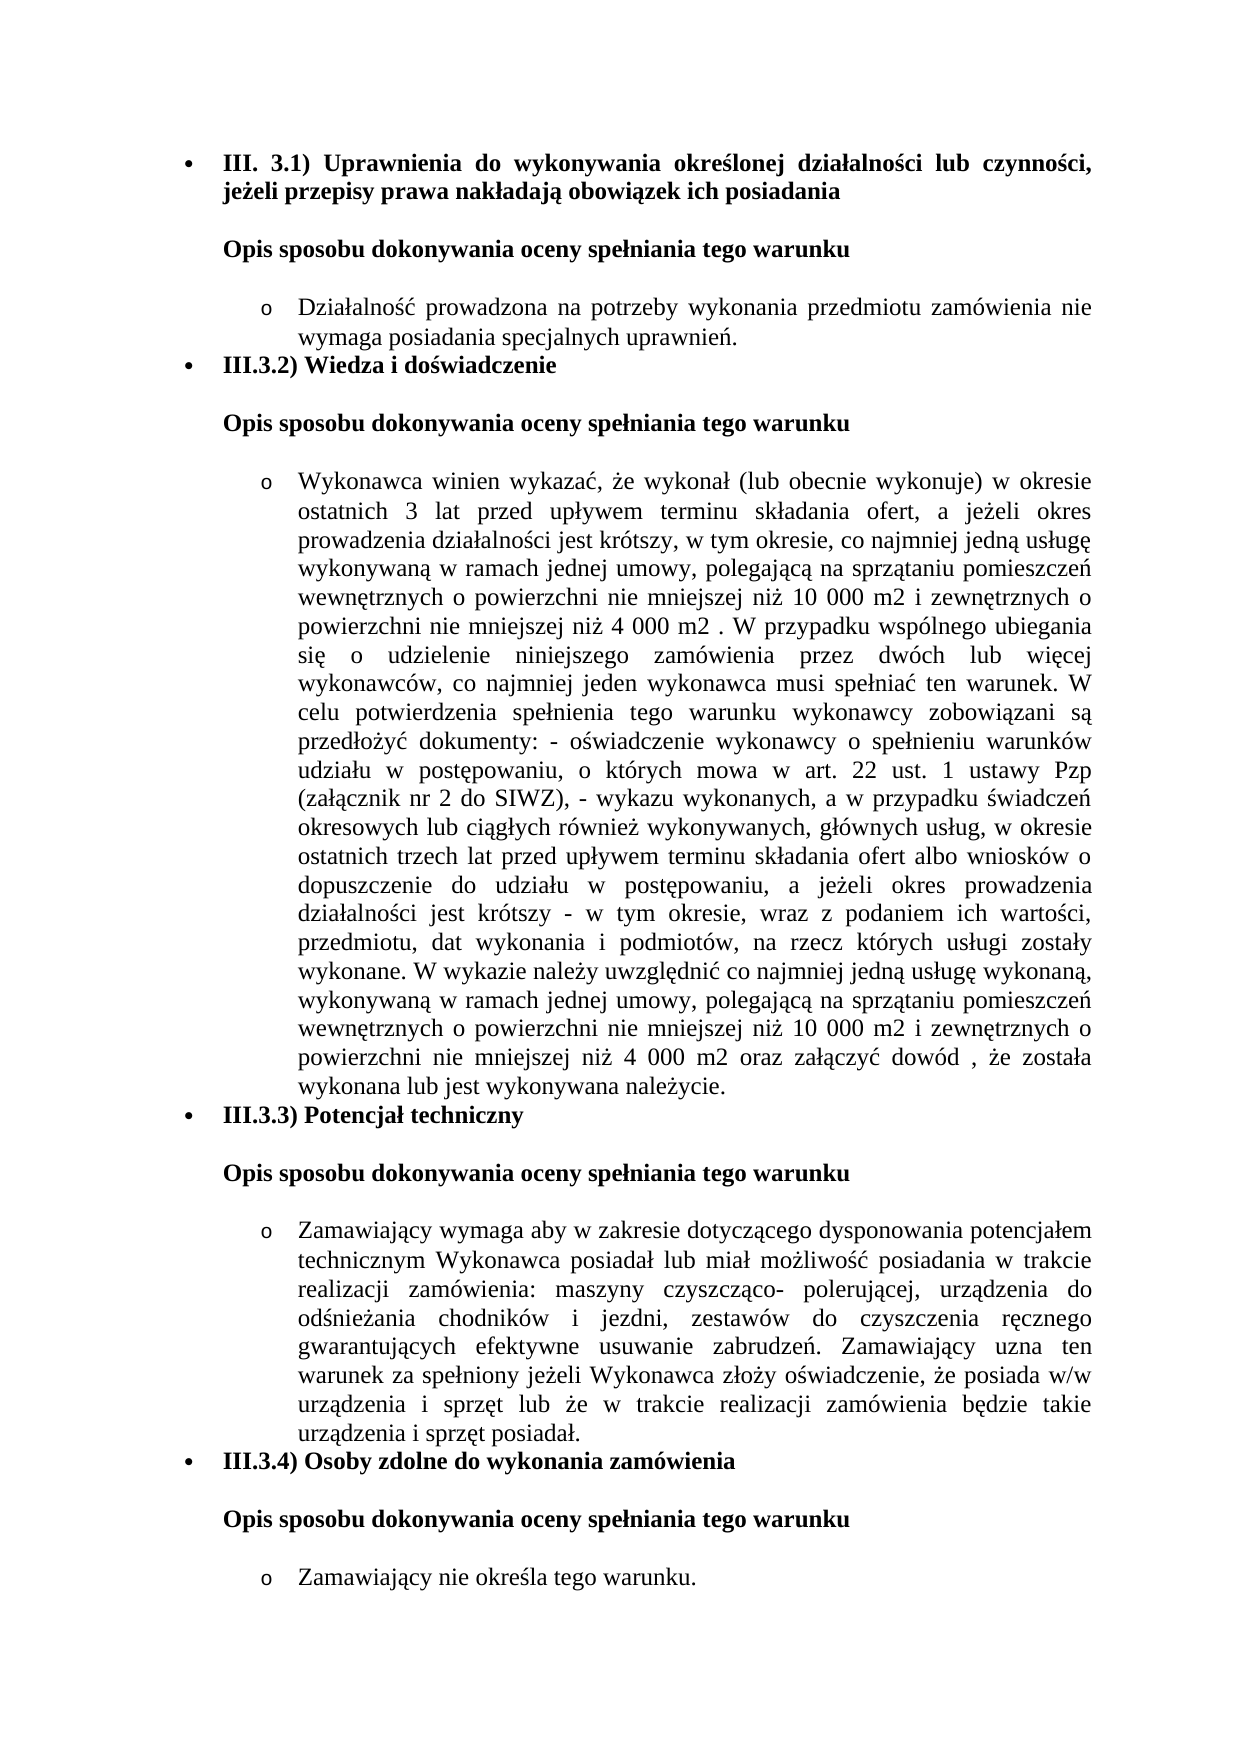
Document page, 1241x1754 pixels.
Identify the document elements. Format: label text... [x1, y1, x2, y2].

list III.3.4) Osoby zdolne do wykonania zamówienia [185, 1446, 1093, 1475]
text Opis sposobu dokonywania oceny spełniania tego warunku [223, 1158, 1093, 1186]
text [223, 1504, 1093, 1533]
list Zamawiający nie określa tego warunku. [260, 1562, 1093, 1592]
list III.3.2) Wiedza i doświadczenie [185, 351, 1093, 379]
text Opis sposobu dokonywania oceny spełniania tego warunku [223, 234, 1093, 263]
list Wykonawca winien wykazać, że wykonał (lub obecnie wykonuje) w okresie ostatnich 3 lat przed upływem terminu składania ofert, a jeżeli okres prowadzenia działalności jest krótszy, w tym okresie, co najmniej jedną usługę wykonywaną w ramach jednej umowy, polegającą na sprzątaniu pomieszczeń wewnętrznych o powierzchni nie mniejszej niż 10 000 m2 i zewnętrznych o powierzchni nie mniejszej niż 4 000 m2 . W przypadku wspólnego ubiegania się o udzielenie niniejszego zamówienia przez dwóch lub więcej wykonawców, co najmniej jeden wykonawca musi spełniać ten warunek. W celu potwierdzenia spełnienia tego warunku wykonawcy zobowiązani są przedłożyć dokumenty: - oświadczenie wykonawcy o spełnieniu warunków udziału w postępowaniu, o których mowa w art. 22 ust. 1 ustawy Pzp (załącznik nr 2 do SIWZ), - wykazu wykonanych, a w przypadku świadczeń okresowych lub ciągłych również wykonywanych, głównych usług, w okresie ostatnich trzech lat przed upływem terminu składania ofert albo wniosków o dopuszczenie do udziału w postępowaniu, a jeżeli okres prowadzenia działalności jest krótszy - w tym okresie, wraz z podaniem ich wartości, przedmiotu, dat wykonania i podmiotów, na rzecz których usługi zostały wykonane. W wykazie należy uwzględnić co najmniej jedną usługę wykonaną, wykonywaną w ramach jednej umowy, polegającą na sprzątaniu pomieszczeń wewnętrznych o powierzchni nie mniejszej niż 10 000 m2 i zewnętrznych o powierzchni nie mniejszej niż 4 000 m2 oraz załączyć dowód , że została wykonana lub jest wykonywana należycie. [260, 466, 1093, 1100]
text Opis sposobu dokonywania oceny spełniania tego warunku [223, 408, 1093, 437]
list III.3.3) Potencjał techniczny [185, 1100, 1093, 1128]
list Zamawiający wymaga aby w zakresie dotyczącego dysponowania potencjałem technicznym Wykonawca posiadał lub miał możliwość posiadania w trakcie realizacji zamówienia: maszyny czyszcząco- polerującej, urządzenia do odśnieżania chodników i jezdni, zestawów do czyszczenia ręcznego gwarantujących efektywne usuwanie zabrudzeń. Zamawiający uzna ten warunek za spełniony jeżeli Wykonawca złoży oświadczenie, że posiada w/w urządzenia i sprzęt lub że w trakcie realizacji zamówienia będzie takie urządzenia i sprzęt posiadał. [260, 1216, 1093, 1446]
list III. 3.1) Uprawnienia do wykonywania określonej działalności lub czynności, jeżeli przepisy prawa nakładają obowiązek ich posiadania [185, 148, 1093, 205]
list Działalność prowadzona na potrzeby wykonania przedmiotu zamówienia nie wymaga posiadania specjalnych uprawnień. [260, 292, 1093, 351]
